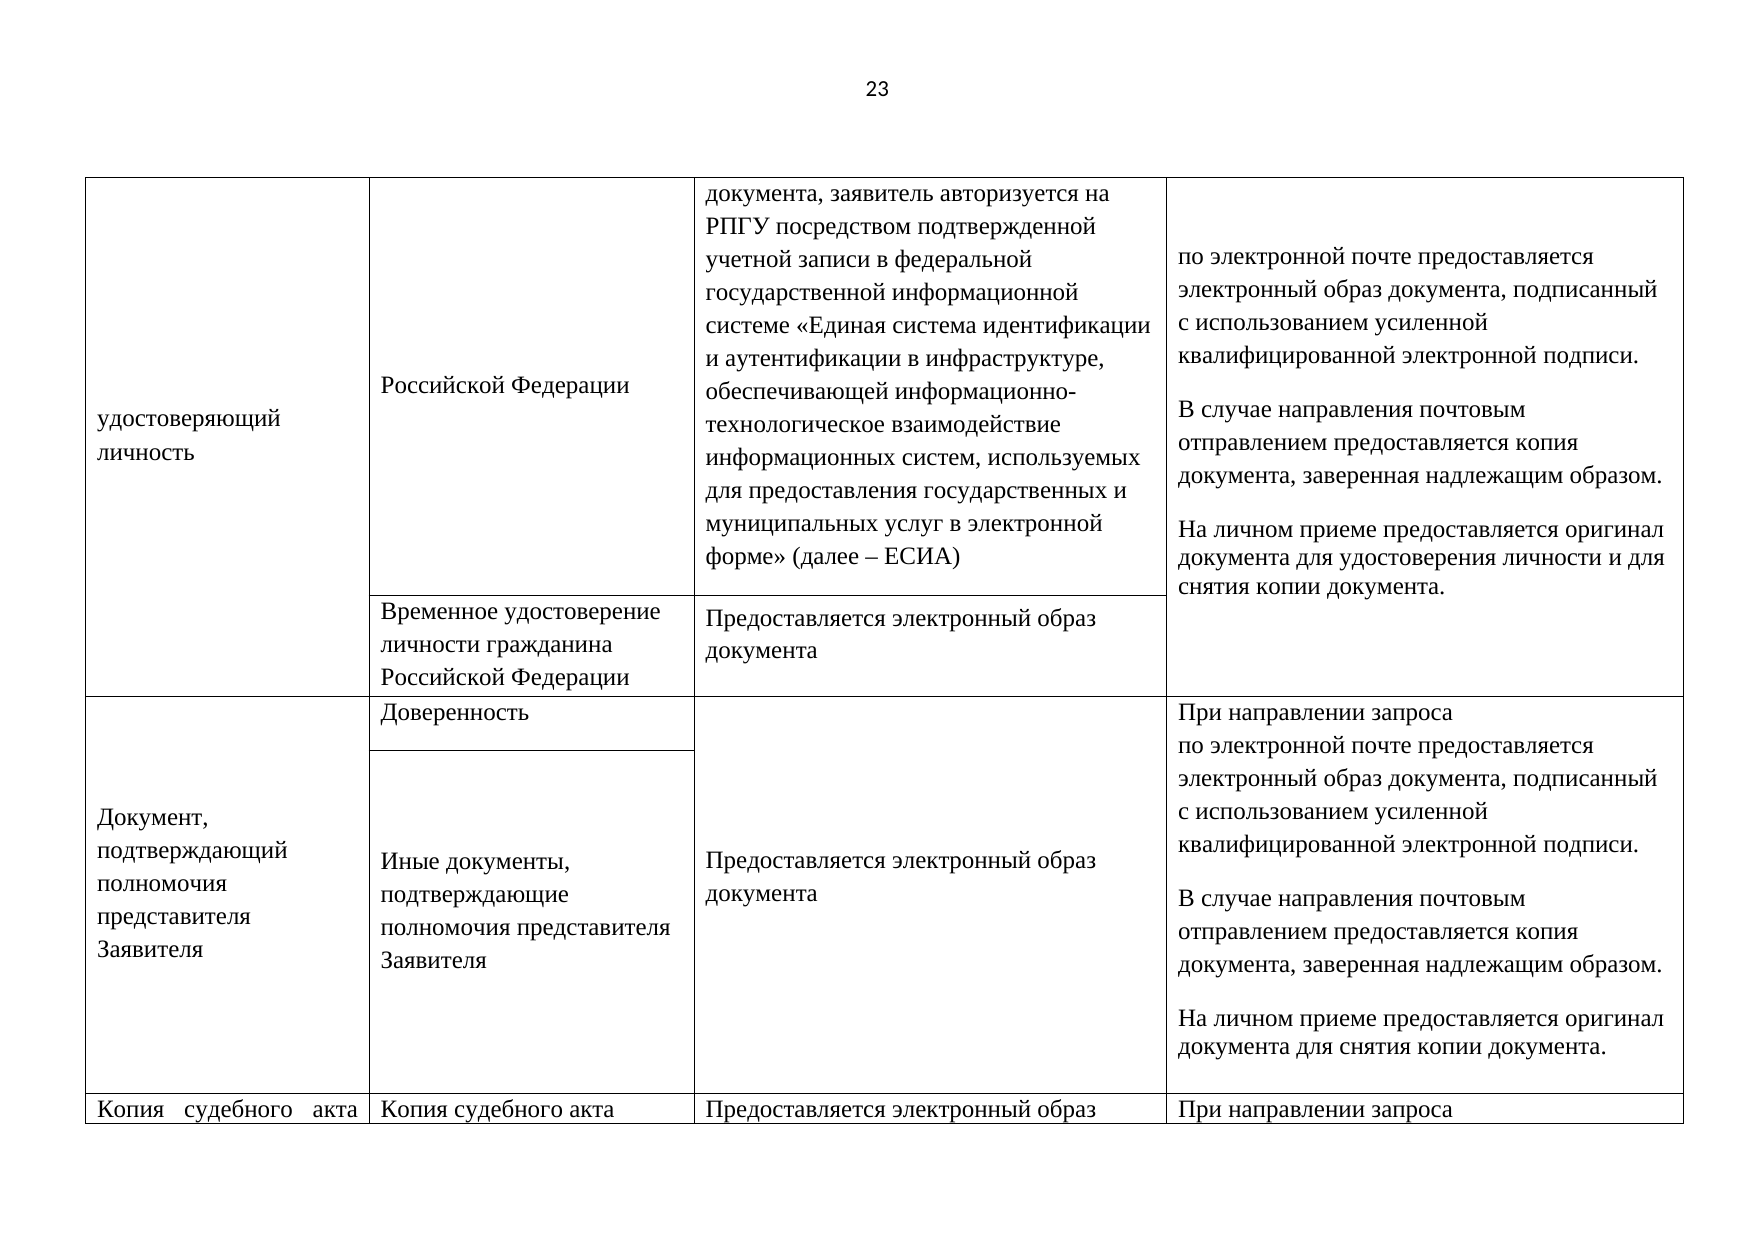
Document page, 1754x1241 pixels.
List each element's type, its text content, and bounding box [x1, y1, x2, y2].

table_cell Доверенность [370, 697, 694, 750]
table_cell Временное удостоверение личности гражданина Российской Федерации [370, 596, 694, 696]
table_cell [370, 1094, 694, 1123]
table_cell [1167, 178, 1683, 696]
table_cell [86, 178, 369, 696]
table_cell Предоставляется электронный образ документа [695, 697, 1166, 1093]
table_cell Предоставляется электронный образ документа [695, 596, 1166, 696]
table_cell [695, 1094, 1166, 1123]
table_cell Документ, подтверждающий полномочия представителя Заявителя [86, 697, 369, 1093]
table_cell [695, 178, 1166, 595]
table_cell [86, 1094, 369, 1123]
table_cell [1167, 1094, 1683, 1123]
table_cell Иные документы, подтверждающие полномочия представителя Заявителя [370, 751, 694, 1093]
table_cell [370, 178, 694, 595]
